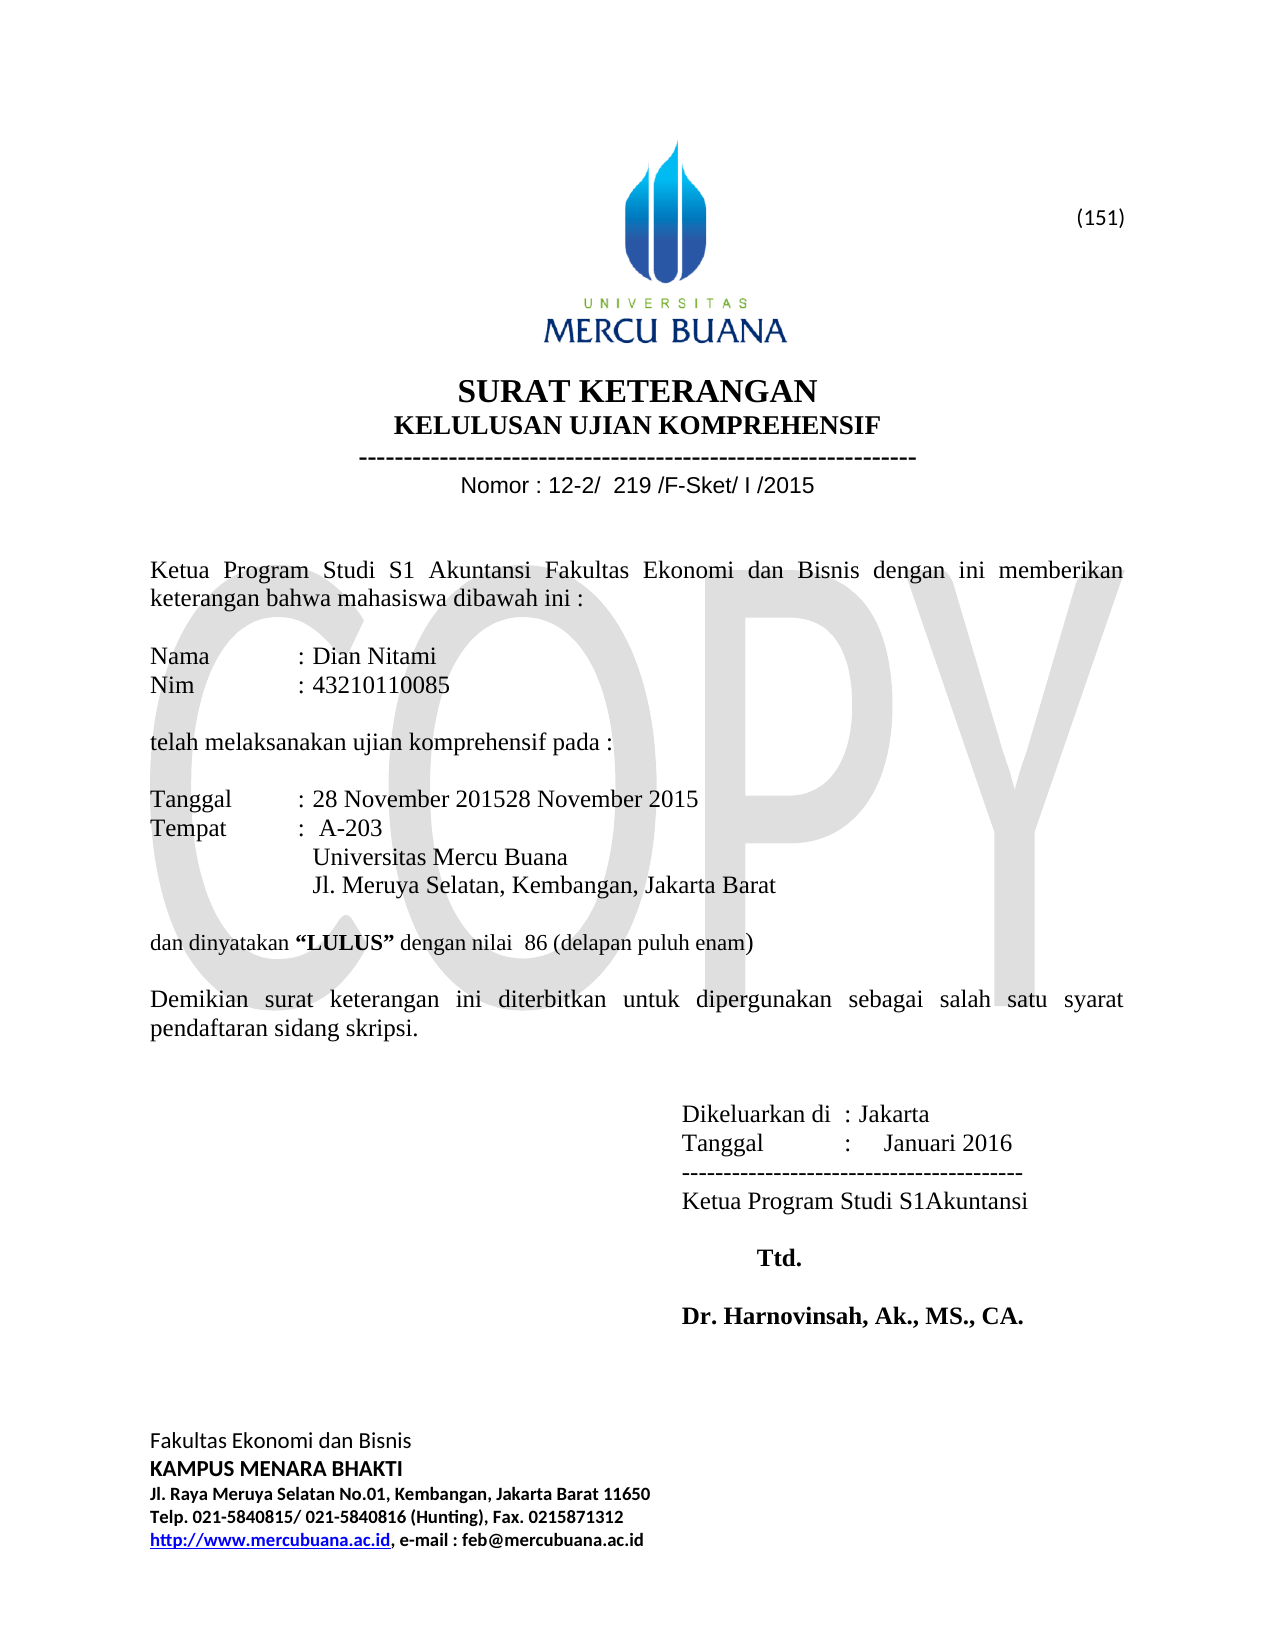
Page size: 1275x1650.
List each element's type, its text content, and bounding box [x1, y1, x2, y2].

picture [538, 134, 792, 203]
text Tempat : A-203 [150, 813, 1125, 842]
text dan dinyatakan “LULUS” dengan nilai 86 (delapan puluh enam) [150, 927, 1125, 956]
text Jl. Meruya Selatan, Kembangan, Jakarta Barat [150, 870, 1125, 899]
text (151) [150, 203, 1125, 231]
text Tanggal : 28 November 201528 November 2015 [150, 784, 1125, 813]
text Nim : 43210110085 [150, 670, 1125, 698]
text Ttd. [150, 1243, 1125, 1272]
text Ketua Program Studi S1Akuntansi [150, 1186, 1125, 1214]
text Ketua Program Studi S1 Akuntansi Fakultas Ekonomi dan Bisnis dengan ini memberikan keterangan bahwa mahasiswa dibawah ini : [150, 555, 1125, 612]
text ----------------------------------------- [150, 1157, 1125, 1186]
text Nama : Dian Nitami [150, 641, 1125, 670]
text Demikian surat keterangan ini diterbitkan untuk dipergunakan sebagai salah satu syarat pendaftaran sidang skripsi. [150, 984, 1125, 1042]
picture [538, 231, 792, 347]
text Nomor : 12-2/ 219 /F-Sket/ I /2015 [150, 472, 1125, 498]
text Dikeluarkan di : Jakarta [150, 1099, 1125, 1128]
text SURAT KETERANGAN [150, 371, 1125, 409]
text -------------------------------------------------------------- [150, 441, 1125, 472]
text Dr. Harnovinsah, Ak., MS., CA. [150, 1301, 1125, 1329]
text Tanggal : Januari 2016 [150, 1128, 1125, 1157]
text telah melaksanakan ujian komprehensif pada : [150, 727, 1125, 756]
text Universitas Mercu Buana [150, 842, 1125, 870]
text KELULUSAN UJIAN KOMPREHENSIF [150, 409, 1125, 441]
